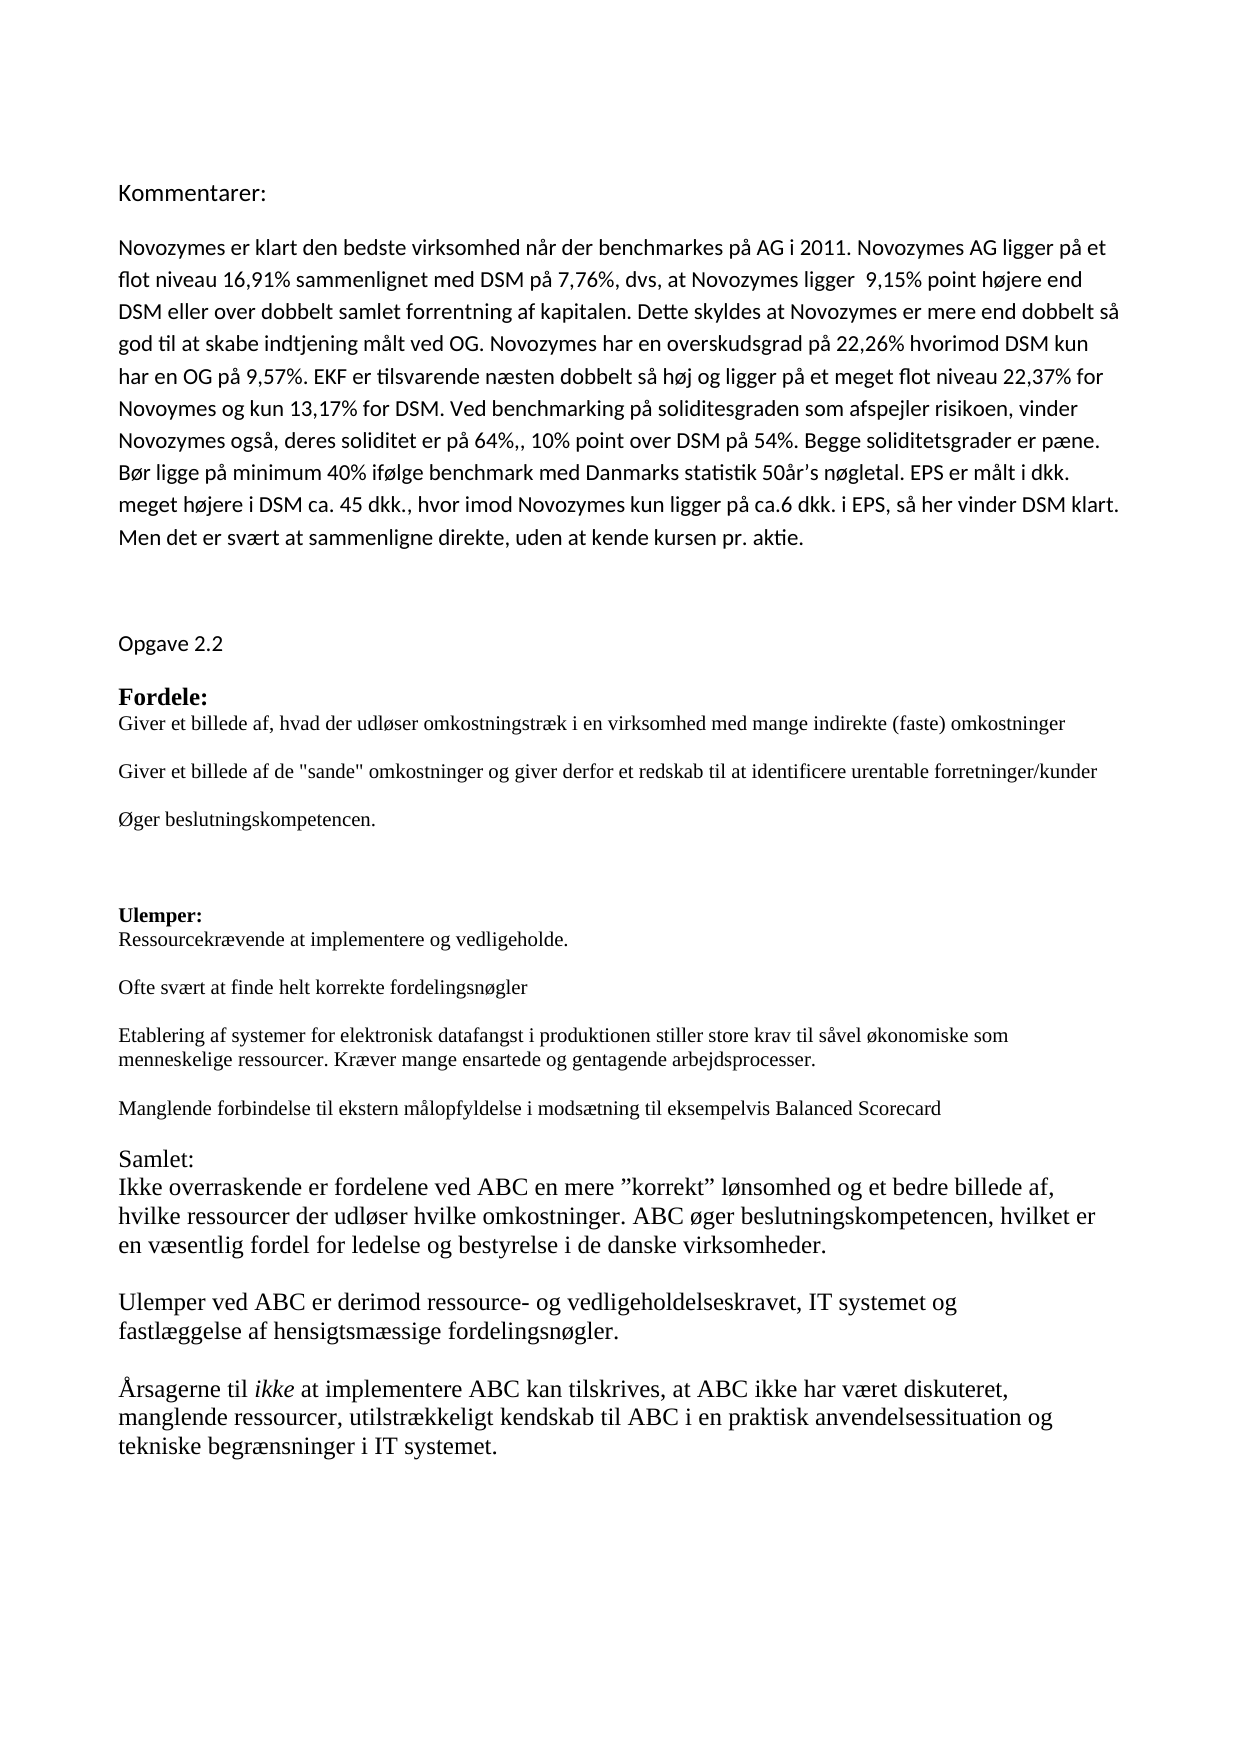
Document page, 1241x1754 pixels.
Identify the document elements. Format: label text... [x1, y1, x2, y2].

text Ikke overraskende er fordelene ved ABC en mere ”korrekt” lønsomhed og et bedre billede af, hvilke ressourcer der udløser hvilke omkostninger. ABC øger beslutningskompetencen, hvilket er en væsentlig fordel for ledelse og bestyrelse i de danske virksomheder. [118, 1172, 1122, 1259]
text Novozymes er klart den bedste virksomhed når der benchmarkes på AG i 2011. Novozymes AG ligger på et flot niveau 16,91% sammenlignet med DSM på 7,76%, dvs, at Novozymes ligger 9,15% point højere end DSM eller over dobbelt samlet forrentning af kapitalen. Dette skyldes at Novozymes er mere end dobbelt så god til at skabe indtjening målt ved OG. Novozymes har en overskudsgrad på 22,26% hvorimod DSM kun har en OG på 9,57%. EKF er tilsvarende næsten dobbelt så høj og ligger på et meget flot niveau 22,37% for Novoymes og kun 13,17% for DSM. Ved benchmarking på soliditesgraden som afspejler risikoen, vinder Novozymes også, deres soliditet er på 64%,, 10% point over DSM på 54%. Begge soliditetsgrader er pæne. Bør ligge på minimum 40% ifølge benchmark med Danmarks statistik 50år’s nøgletal. EPS er målt i dkk. meget højere i DSM ca. 45 dkk., hvor imod Novozymes kun ligger på ca.6 dkk. i EPS, så her vinder DSM klart. Men det er svært at sammenligne direkte, uden at kende kursen pr. aktie. [118, 233, 1122, 551]
text Samlet: [118, 1144, 1122, 1172]
text Ulemper ved ABC er derimod ressource- og vedligeholdelseskravet, IT systemet og [118, 1287, 1122, 1316]
text Ofte svært at finde helt korrekte fordelingsnøgler [118, 975, 1122, 999]
text menneskelige ressourcer. Kræver mange ensartede og gentagende arbejdsprocesser. [118, 1047, 1122, 1071]
text Øger beslutningskompetencen. [118, 807, 1122, 831]
text Fordele: [118, 682, 1122, 711]
text Etablering af systemer for elektronisk datafangst i produktionen stiller store krav til såvel økonomiske som [118, 1023, 1122, 1047]
text Kommentarer: [118, 177, 1122, 208]
text fastlæggelse af hensigtsmæssige fordelingsnøgler. [118, 1316, 1122, 1345]
text Ulemper: [118, 903, 1122, 927]
text Giver et billede af, hvad der udløser omkostningstræk i en virksomhed med mange indirekte (faste) omkostninger [118, 711, 1122, 734]
text Årsagerne til ikke at implementere ABC kan tilskrives, at ABC ikke har været diskuteret, manglende ressourcer, utilstrækkeligt kendskab til ABC i en praktisk anvendelsessituation og tekniske begrænsninger i IT systemet. [118, 1374, 1122, 1460]
text Giver et billede af de "sande" omkostninger og giver derfor et redskab til at identificere urentable forretninger/kunder [118, 759, 1122, 783]
text Ressourcekrævende at implementere og vedligeholde. [118, 927, 1122, 951]
text Opgave 2.2 [118, 629, 1122, 657]
text Manglende forbindelse til ekstern målopfyldelse i modsætning til eksempelvis Balanced Scorecard [118, 1096, 1122, 1119]
